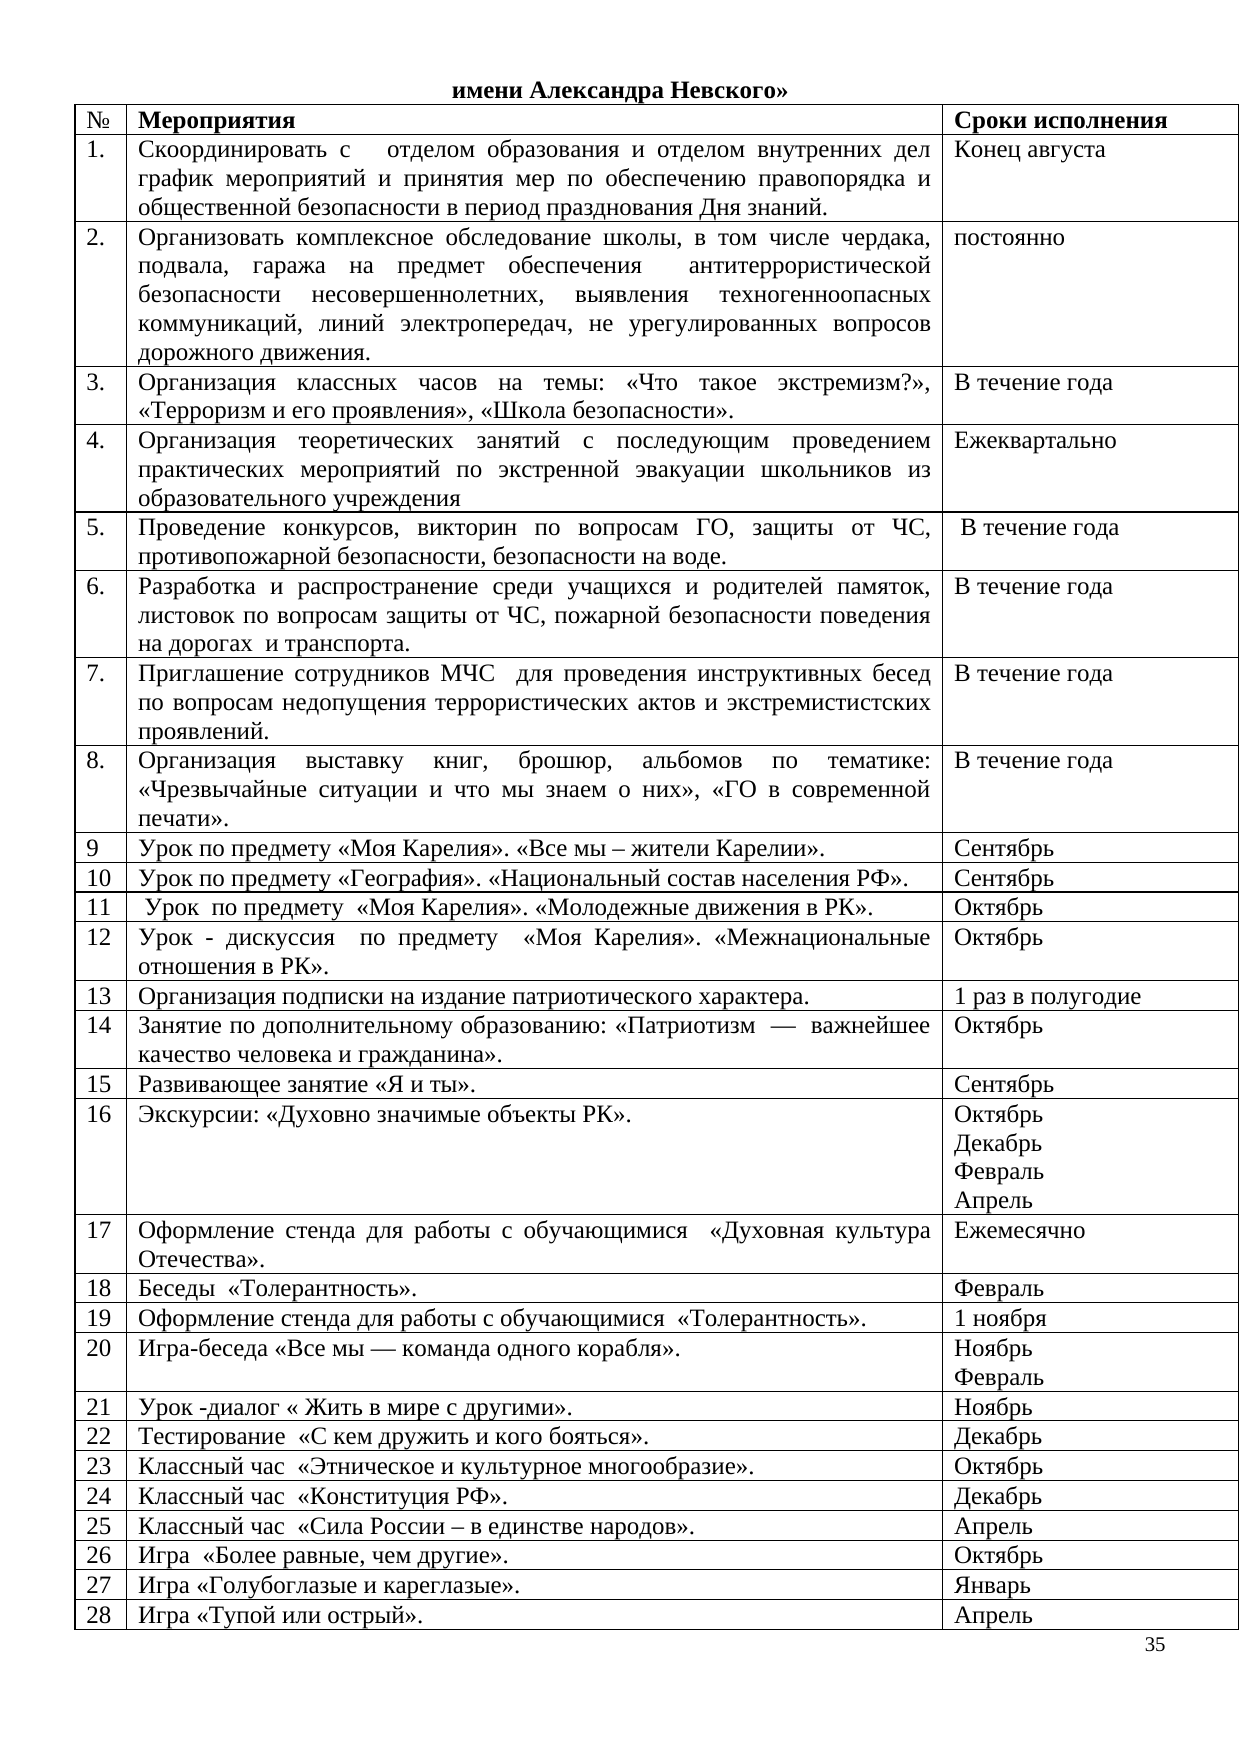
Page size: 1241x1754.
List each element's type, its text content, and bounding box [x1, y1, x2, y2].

table_cell В течение года [943, 658, 1238, 744]
table_cell Скоординировать с отделом образования и отделом внутренних дел график мероприятий и принятия мер по обеспечению правопорядка и общественной безопасности в период празднования Дня знаний. [127, 135, 942, 221]
table_cell 26 [76, 1541, 126, 1569]
table_header № [76, 105, 126, 133]
table_cell 8. [76, 746, 126, 832]
table_cell постоянно [943, 222, 1238, 366]
table_cell Развивающее занятие «Я и ты». [127, 1069, 942, 1098]
table_cell Октябрь [943, 1541, 1238, 1569]
table_cell Разработка и распространение среди учащихся и родителей памяток, листовок по вопросам защиты от ЧС, пожарной безопасности поведения на дорогах и транспорта. [127, 571, 942, 657]
table_cell 11 [76, 893, 126, 921]
table_cell Классный час «Этническое и культурное многообразие». [127, 1451, 942, 1480]
table_cell 27 [76, 1570, 126, 1599]
table_cell 7. [76, 658, 126, 744]
table_cell 16 [76, 1099, 126, 1214]
table_cell Классный час «Конституция РФ». [127, 1481, 942, 1510]
table_cell 4. [76, 425, 126, 511]
table_cell Игра «Тупой или острый». [127, 1600, 942, 1629]
table_cell Октябрь [943, 1451, 1238, 1480]
table_cell 19 [76, 1303, 126, 1332]
table_cell Приглашение сотрудников МЧС для проведения инструктивных бесед по вопросам недопущения террористических актов и экстремистистских проявлений. [127, 658, 942, 744]
table_cell Организация выставку книг, брошюр, альбомов по тематике: «Чрезвычайные ситуации и что мы знаем о них», «ГО в современной печати». [127, 746, 942, 832]
table_cell Беседы «Толерантность». [127, 1274, 942, 1302]
table_header Сроки исполнения [943, 105, 1238, 133]
table_cell Февраль [943, 1274, 1238, 1302]
table_cell В течение года [943, 513, 1238, 570]
table_cell 18 [76, 1274, 126, 1302]
table_cell 25 [76, 1511, 126, 1539]
table_cell 9 [76, 833, 126, 862]
table_cell 14 [76, 1011, 126, 1068]
table_cell 5. [76, 513, 126, 570]
table_cell Урок - дискуссия по предмету «Моя Карелия». «Межнациональные отношения в РК». [127, 922, 942, 980]
table_cell 23 [76, 1451, 126, 1480]
table_cell Классный час «Сила России – в единстве народов». [127, 1511, 942, 1539]
table_cell 1 ноября [943, 1303, 1238, 1332]
table_cell 10 [76, 863, 126, 891]
table_cell Октябрь [943, 1011, 1238, 1068]
table_cell 22 [76, 1421, 126, 1450]
table_cell Январь [943, 1570, 1238, 1599]
table_cell 21 [76, 1392, 126, 1420]
table_cell Сентябрь [943, 833, 1238, 862]
table_cell В течение года [943, 367, 1238, 424]
table_cell 3. [76, 367, 126, 424]
table_cell Тестирование «С кем дружить и кого бояться». [127, 1421, 942, 1450]
table_cell Проведение конкурсов, викторин по вопросам ГО, защиты от ЧС, противопожарной безопасности, безопасности на воде. [127, 513, 942, 570]
table_cell Урок -диалог « Жить в мире с другими». [127, 1392, 942, 1420]
table_cell Ноябрь Февраль [943, 1333, 1238, 1391]
table_cell 1. [76, 135, 126, 221]
table_cell 12 [76, 922, 126, 980]
table_cell Апрель [943, 1600, 1238, 1629]
table_cell Сентябрь [943, 1069, 1238, 1098]
table_cell Оформление стенда для работы с обучающимися «Духовная культура Отечества». [127, 1215, 942, 1272]
table_cell В течение года [943, 571, 1238, 657]
table_cell Октябрь [943, 893, 1238, 921]
table_cell 28 [76, 1600, 126, 1629]
table_cell Игра «Более равные, чем другие». [127, 1541, 942, 1569]
table_cell Организовать комплексное обследование школы, в том числе чердака, подвала, гаража на предмет обеспечения антитеррористической безопасности несовершеннолетних, выявления техногенноопасных коммуникаций, линий электропередач, не урегулированных вопросов дорожного движения. [127, 222, 942, 366]
table_cell Декабрь [943, 1421, 1238, 1450]
table_cell Экскурсии: «Духовно значимые объекты РК». [127, 1099, 942, 1214]
table_header Мероприятия [127, 105, 942, 133]
table_cell Оформление стенда для работы с обучающимися «Толерантность». [127, 1303, 942, 1332]
table_cell Ноябрь [943, 1392, 1238, 1420]
text имени Александра Невского» [75, 75, 1165, 104]
table_cell Организация теоретических занятий с последующим проведением практических мероприятий по экстренной эвакуации школьников из образовательного учреждения [127, 425, 942, 511]
table_cell 6. [76, 571, 126, 657]
table_cell Организация классных часов на темы: «Что такое экстремизм?», «Терроризм и его проявления», «Школа безопасности». [127, 367, 942, 424]
table_cell В течение года [943, 746, 1238, 832]
table_cell Ежемесячно [943, 1215, 1238, 1272]
table_cell Октябрь Декабрь Февраль Апрель [943, 1099, 1238, 1214]
table_cell 20 [76, 1333, 126, 1391]
table_cell Занятие по дополнительному образованию: «Патриотизм — важнейшее качество человека и гражданина». [127, 1011, 942, 1068]
table_cell 24 [76, 1481, 126, 1510]
table_cell 2. [76, 222, 126, 366]
table_cell Урок по предмету «Моя Карелия». «Молодежные движения в РК». [127, 893, 942, 921]
table_cell Игра-беседа «Все мы — команда одного корабля». [127, 1333, 942, 1391]
table_cell 13 [76, 981, 126, 1009]
table_cell Игра «Голубоглазые и кареглазые». [127, 1570, 942, 1599]
table_cell 17 [76, 1215, 126, 1272]
table_cell Сентябрь [943, 863, 1238, 891]
table_cell Ежеквартально [943, 425, 1238, 511]
table_cell Урок по предмету «Моя Карелия». «Все мы – жители Карелии». [127, 833, 942, 862]
table_cell Апрель [943, 1511, 1238, 1539]
table_cell 1 раз в полугодие [943, 981, 1238, 1009]
table_cell Декабрь [943, 1481, 1238, 1510]
table_cell Октябрь [943, 922, 1238, 980]
table_cell Урок по предмету «География». «Национальный состав населения РФ». [127, 863, 942, 891]
table_cell Конец августа [943, 135, 1238, 221]
table_cell Организация подписки на издание патриотического характера. [127, 981, 942, 1009]
table_cell 15 [76, 1069, 126, 1098]
